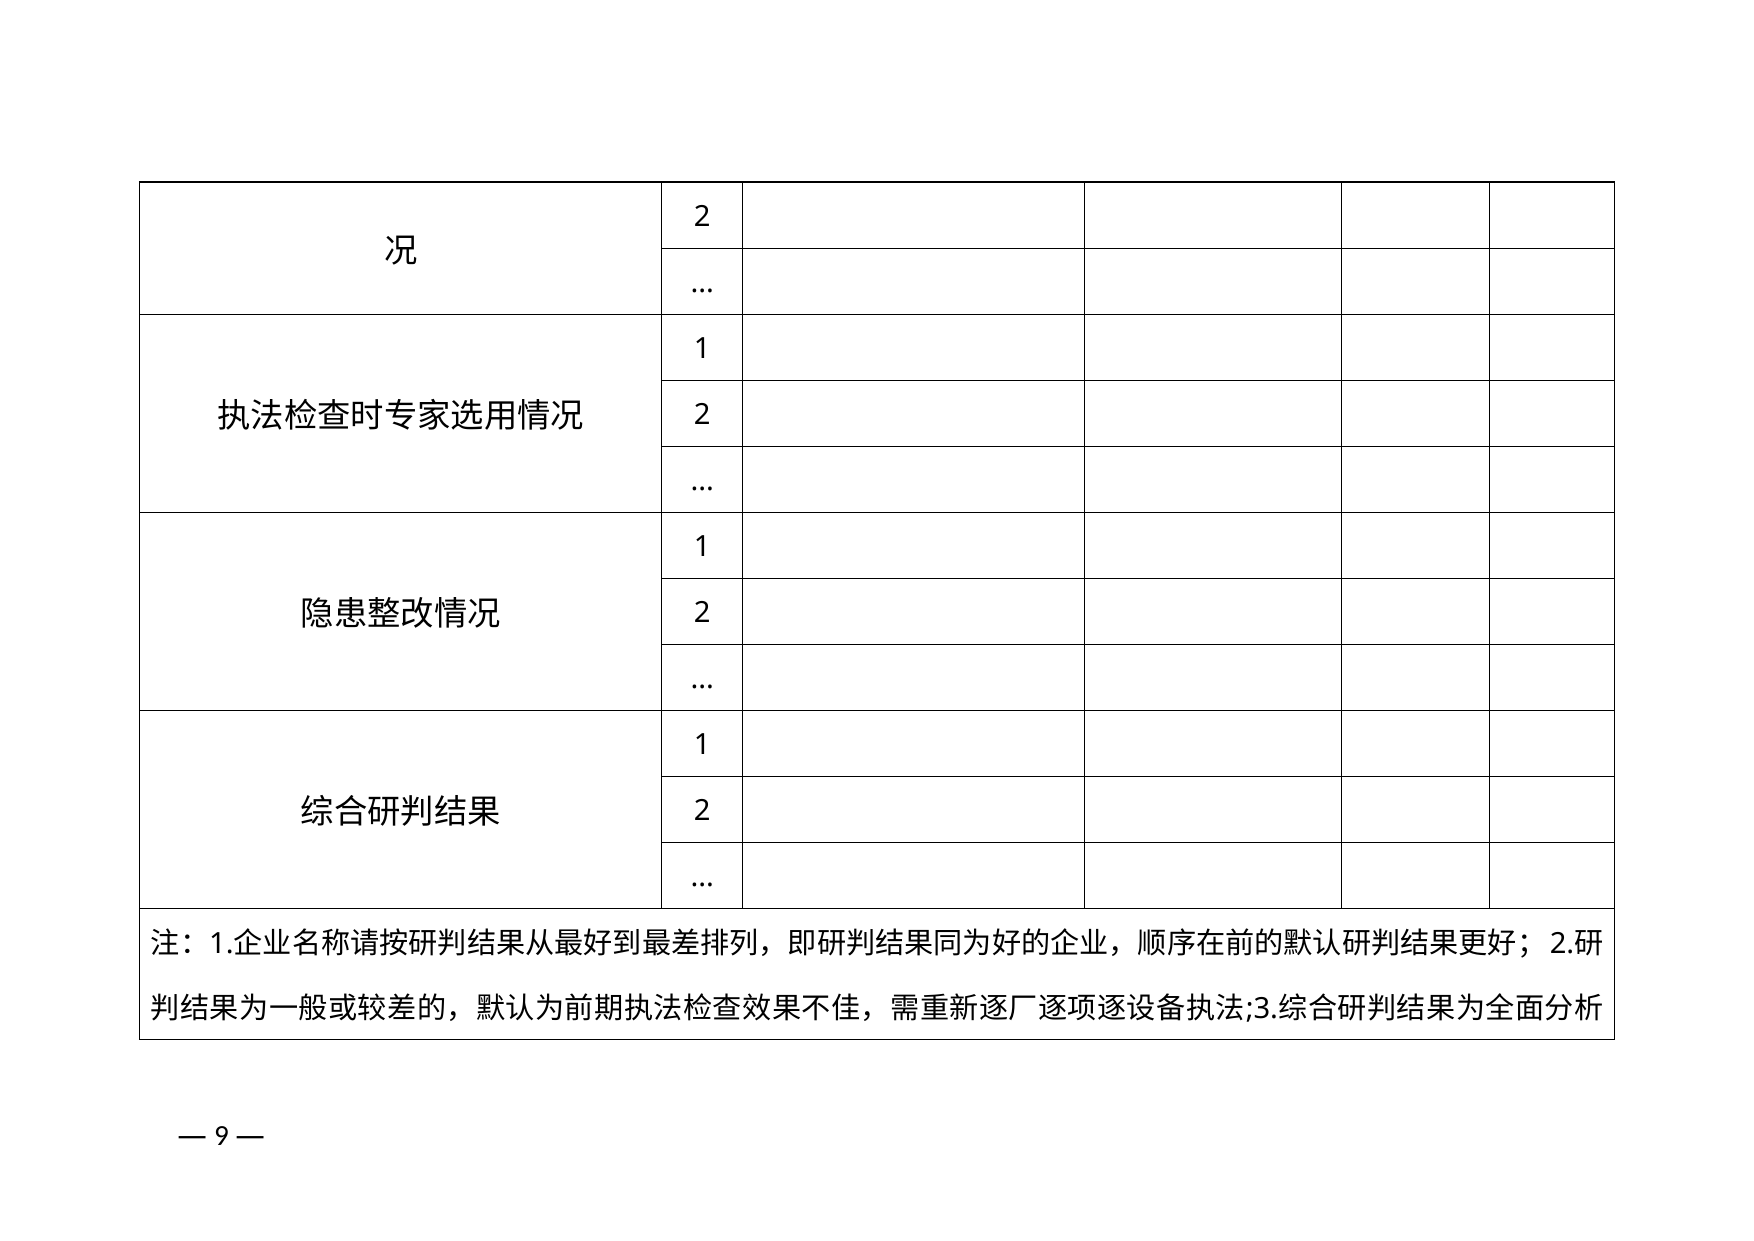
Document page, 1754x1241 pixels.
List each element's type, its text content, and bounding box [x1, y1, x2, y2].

table_cell 1 [662, 513, 742, 578]
table_cell [1085, 579, 1341, 644]
table_cell [1490, 381, 1614, 446]
table_cell 执法检查时专家选用情况 [140, 315, 661, 512]
table_cell [1085, 183, 1341, 247]
table_cell [1342, 777, 1489, 842]
table_cell [1342, 579, 1489, 644]
table_cell [1342, 513, 1489, 578]
table_cell [1490, 711, 1614, 776]
table_cell [1490, 447, 1614, 512]
table_cell 2 [662, 579, 742, 644]
table_cell [1342, 249, 1489, 313]
table_cell 2 [662, 777, 742, 842]
table_cell [1342, 447, 1489, 512]
table_cell [1342, 711, 1489, 776]
table_cell [1085, 513, 1341, 578]
table_cell [1085, 645, 1341, 710]
table_cell [743, 579, 1084, 644]
table_cell ... [662, 447, 742, 512]
table_cell [743, 315, 1084, 379]
table_cell 2 [662, 183, 742, 247]
table_cell [1085, 249, 1341, 313]
table_cell [1490, 777, 1614, 842]
table_cell [1490, 315, 1614, 379]
table_cell [743, 183, 1084, 247]
table_cell 2 [662, 381, 742, 446]
table_cell [1085, 843, 1341, 908]
table_cell [1490, 249, 1614, 313]
table_cell 按照逐厂逐项逐设备执法检查情况 [140, 183, 661, 313]
table_cell [1342, 381, 1489, 446]
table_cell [140, 909, 1614, 1039]
table_cell ... [662, 843, 742, 908]
table_cell [1490, 513, 1614, 578]
table_cell 1 [662, 315, 742, 379]
table_cell [743, 447, 1084, 512]
table_cell ... [662, 645, 742, 710]
table_cell [743, 513, 1084, 578]
table_cell [1490, 843, 1614, 908]
table_cell 隐患整改情况 [140, 513, 661, 710]
table_cell [1085, 381, 1341, 446]
table_cell [1490, 645, 1614, 710]
table_cell ... [662, 249, 742, 313]
table_cell [743, 381, 1084, 446]
table_cell [1342, 183, 1489, 247]
table_cell [1085, 711, 1341, 776]
table_cell [1085, 315, 1341, 379]
table_cell [743, 843, 1084, 908]
table_cell [1490, 183, 1614, 247]
table_cell [1342, 843, 1489, 908]
table_cell [1085, 447, 1341, 512]
table_cell [1342, 315, 1489, 379]
table_cell [1342, 645, 1489, 710]
table_cell [1490, 579, 1614, 644]
table_cell [743, 249, 1084, 313]
table_cell [1085, 777, 1341, 842]
table_cell [743, 645, 1084, 710]
table_cell 综合研判结果 [140, 711, 661, 908]
table_cell [743, 711, 1084, 776]
table_cell 1 [662, 711, 742, 776]
table_cell [743, 777, 1084, 842]
